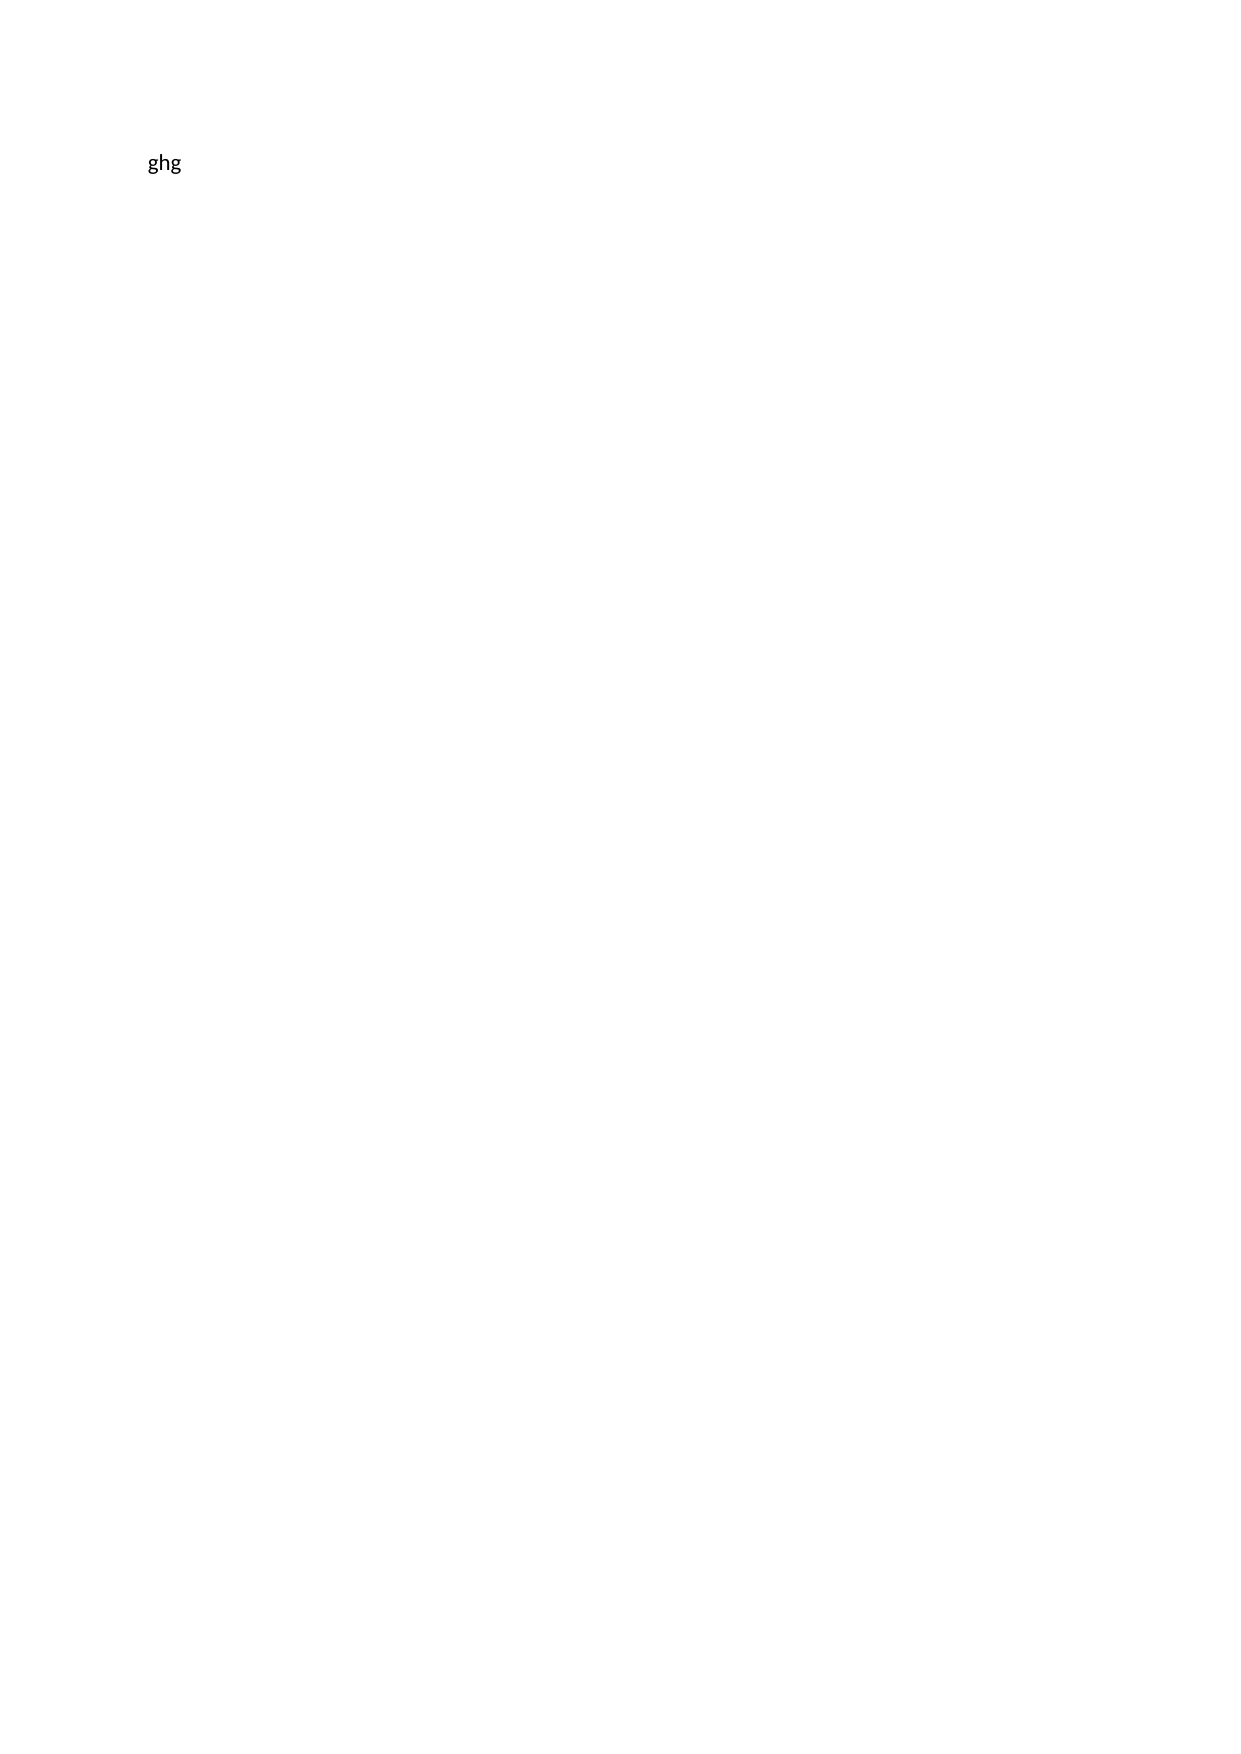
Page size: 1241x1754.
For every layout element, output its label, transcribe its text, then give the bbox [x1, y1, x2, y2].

text ghg [148, 148, 1093, 176]
